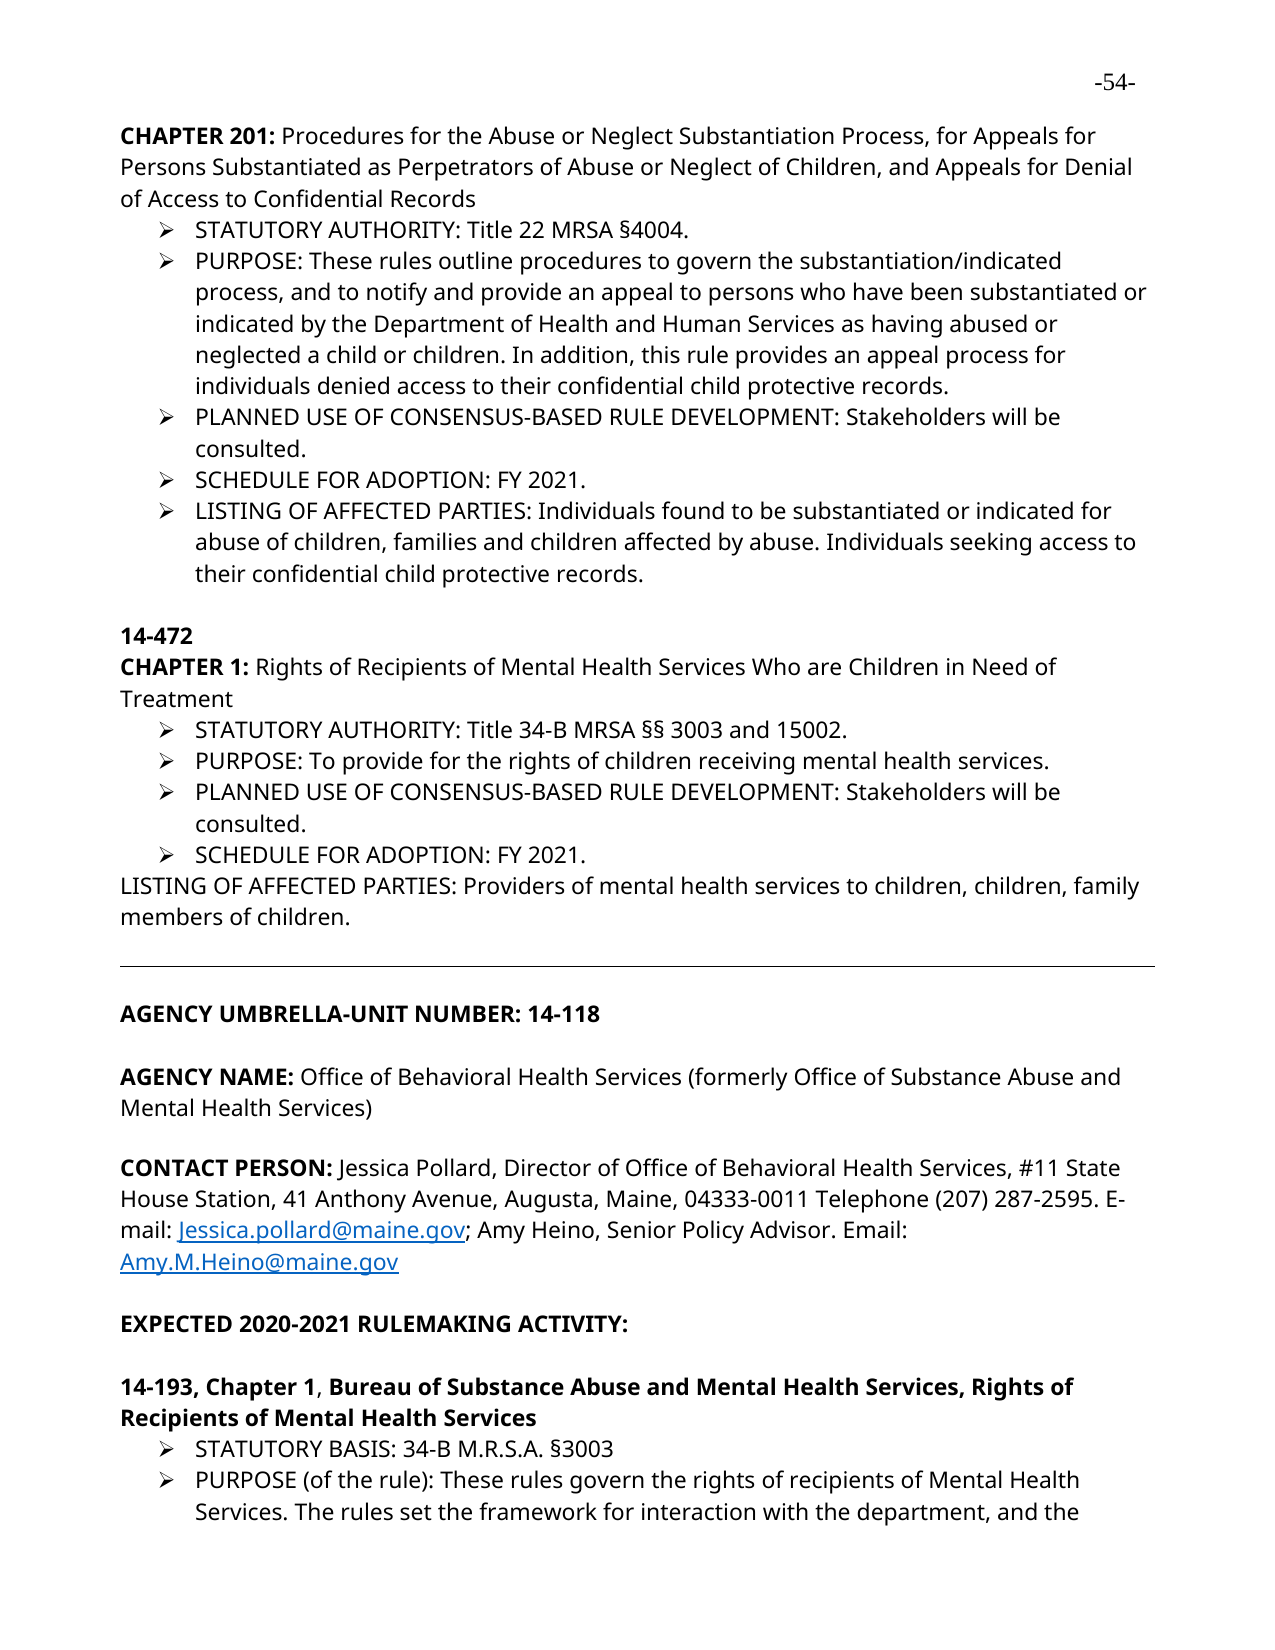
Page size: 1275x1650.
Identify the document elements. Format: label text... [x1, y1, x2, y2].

list PURPOSE: To provide for the rights of children receiving mental health services. [157, 745, 1155, 776]
text CHAPTER 1: Rights of Recipients of Mental Health Services Who are Children in Need of Treatment [120, 651, 1155, 714]
list PLANNED USE OF CONSENSUS-BASED RULE DEVELOPMENT: Stakeholders will be consulted. [157, 401, 1155, 464]
list SCHEDULE FOR ADOPTION: FY 2021. [157, 464, 1155, 495]
list LISTING OF AFFECTED PARTIES: Individuals found to be substantiated or indicated for abuse of children, families and children affected by abuse. Individuals seeking access to their confidential child protective records. [157, 495, 1155, 589]
text 14-472 [120, 620, 1155, 651]
text CHAPTER 201: Procedures for the Abuse or Neglect Substantiation Process, for Appeals for Persons Substantiated as Perpetrators of Abuse or Neglect of Children, and Appeals for Denial of Access to Confidential Records [120, 120, 1155, 214]
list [157, 1464, 1155, 1527]
text CONTACT PERSON: Jessica Pollard, Director of Office of Behavioral Health Services, #11 State House Station, 41 Anthony Avenue, Augusta, Maine, 04333-0011 Telephone (207) 287-2595. E-mail: Jessica.pollard@maine.gov; Amy Heino, Senior Policy Advisor. Email: Amy.M.Heino@maine.gov [120, 1152, 1155, 1277]
list PLANNED USE OF CONSENSUS-BASED RULE DEVELOPMENT: Stakeholders will be consulted. [157, 776, 1155, 839]
text AGENCY UMBRELLA-UNIT NUMBER: 14-118 [120, 998, 1155, 1029]
list SCHEDULE FOR ADOPTION: FY 2021. [157, 839, 1155, 870]
text LISTING OF AFFECTED PARTIES: Providers of mental health services to children, children, family members of children. [120, 870, 1155, 932]
list STATUTORY BASIS: 34-B M.R.S.A. §3003 [157, 1433, 1155, 1464]
text EXPECTED 2020-2021 RULEMAKING ACTIVITY: [120, 1308, 1155, 1339]
text AGENCY NAME: Office of Behavioral Health Services (formerly Office of Substance Abuse and Mental Health Services) [120, 1061, 1155, 1123]
list PURPOSE: These rules outline procedures to govern the substantiation/indicated process, and to notify and provide an appeal to persons who have been substantiated or indicated by the Department of Health and Human Services as having abused or neglected a child or children. In addition, this rule provides an appeal process for individuals denied access to their confidential child protective records. [157, 245, 1155, 401]
list STATUTORY AUTHORITY: Title 34-B MRSA §§ 3003 and 15002. [157, 714, 1155, 745]
text 14-193, Chapter 1, Bureau of Substance Abuse and Mental Health Services, Rights of Recipients of Mental Health Services [120, 1371, 1155, 1433]
list STATUTORY AUTHORITY: Title 22 MRSA §4004. [157, 214, 1155, 245]
